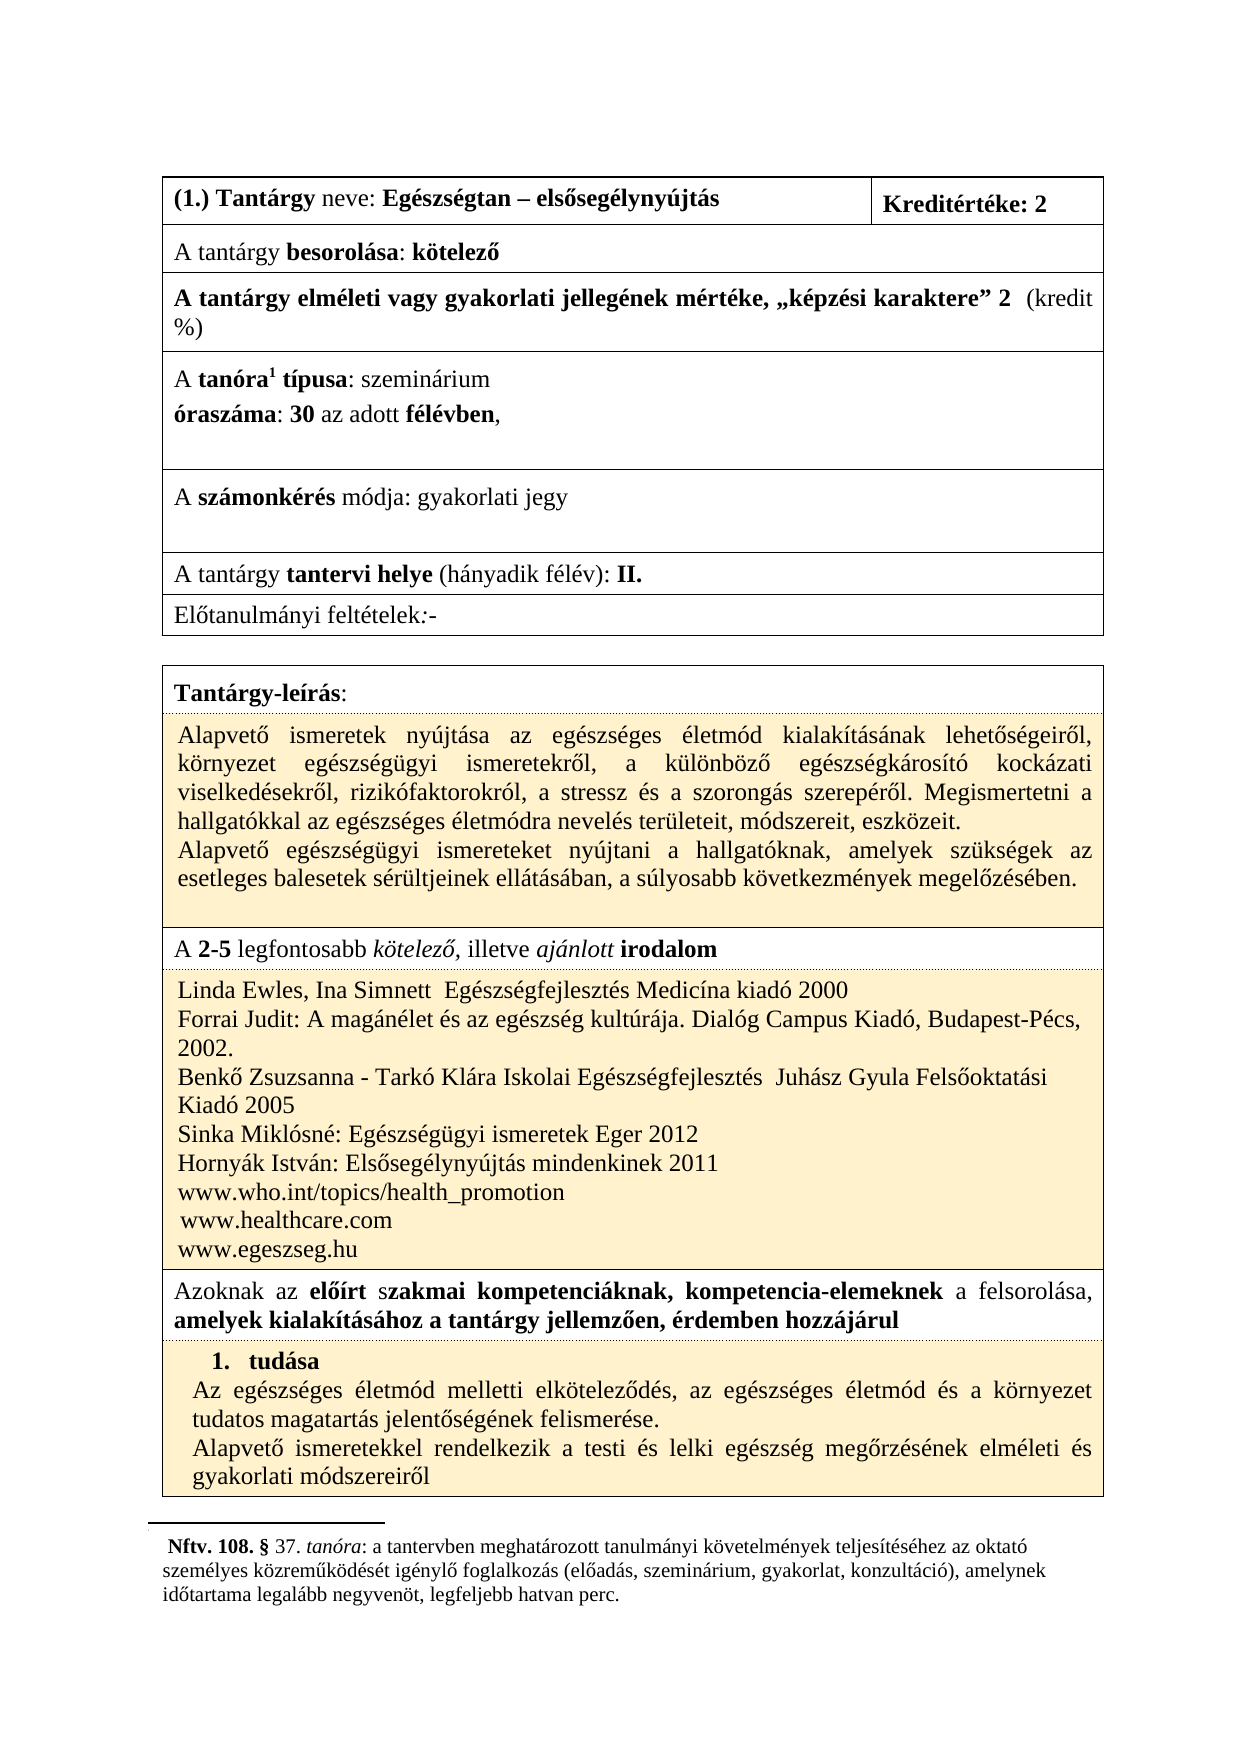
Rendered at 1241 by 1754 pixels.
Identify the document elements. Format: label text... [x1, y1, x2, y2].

table_cell A tantárgy elméleti vagy gyakorlati jellegének mértéke, „képzési karaktere” 2 (kredit%) [163, 273, 1103, 351]
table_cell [163, 1340, 1103, 1496]
table_cell Linda Ewles, Ina Simnett Egészségfejlesztés Medicína kiadó 2000 Forrai Judit: A magánélet és az egészség kultúrája. Dialóg Campus Kiadó, Budapest-Pécs, 2002. Benkő Zsuzsanna - Tarkó Klára Iskolai Egészségfejlesztés Juhász Gyula Felsőoktatási Kiadó 2005 Sinka Miklósné: Egészségügyi ismeretek Eger 2012 Hornyák István: Elsősegélynyújtás mindenkinek 2011 www.who.int/topics/health_promotion www.healthcare.com www.egeszseg.hu [163, 969, 1103, 1269]
table_cell Azoknak az előírt szakmai kompetenciáknak, kompetencia-elemeknek a felsorolása, amelyek kialakításához a tantárgy jellemzően, érdemben hozzájárul [163, 1270, 1103, 1339]
table_cell Alapvető ismeretek nyújtása az egészséges életmód kialakításának lehetőségeiről, környezet egészségügyi ismeretekről, a különböző egészségkárosító kockázati viselkedésekről, rizikófaktorokról, a stressz és a szorongás szerepéről. Megismertetni a hallgatókkal az egészséges életmódra nevelés területeit, módszereit, eszközeit. Alapvető egészségügyi ismereteket nyújtani a hallgatóknak, amelyek szükségek az esetleges balesetek sérültjeinek ellátásában, a súlyosabb következmények megelőzésében. [163, 713, 1103, 927]
table_header Kreditértéke: 2 [872, 178, 1103, 224]
table_cell A 2-5 legfontosabb kötelező, illetve ajánlott irodalom [163, 928, 1103, 969]
table_cell A tanóra típusa: szeminárium óraszáma: 30 az adott félévben, [163, 352, 1103, 469]
table_cell A tantárgy besorolása: kötelező [163, 225, 1103, 272]
table_cell Előtanulmányi feltételek:- [163, 595, 1103, 635]
table_cell A tantárgy tantervi helye (hányadik félév): II. [163, 553, 1103, 593]
table_cell A számonkérés módja: gyakorlati jegy [163, 470, 1103, 552]
table_header Tantárgy-leírás: [163, 666, 1103, 713]
table_header (1.) Tantárgy neve: Egészségtan – elsősegélynyújtás [163, 178, 871, 224]
